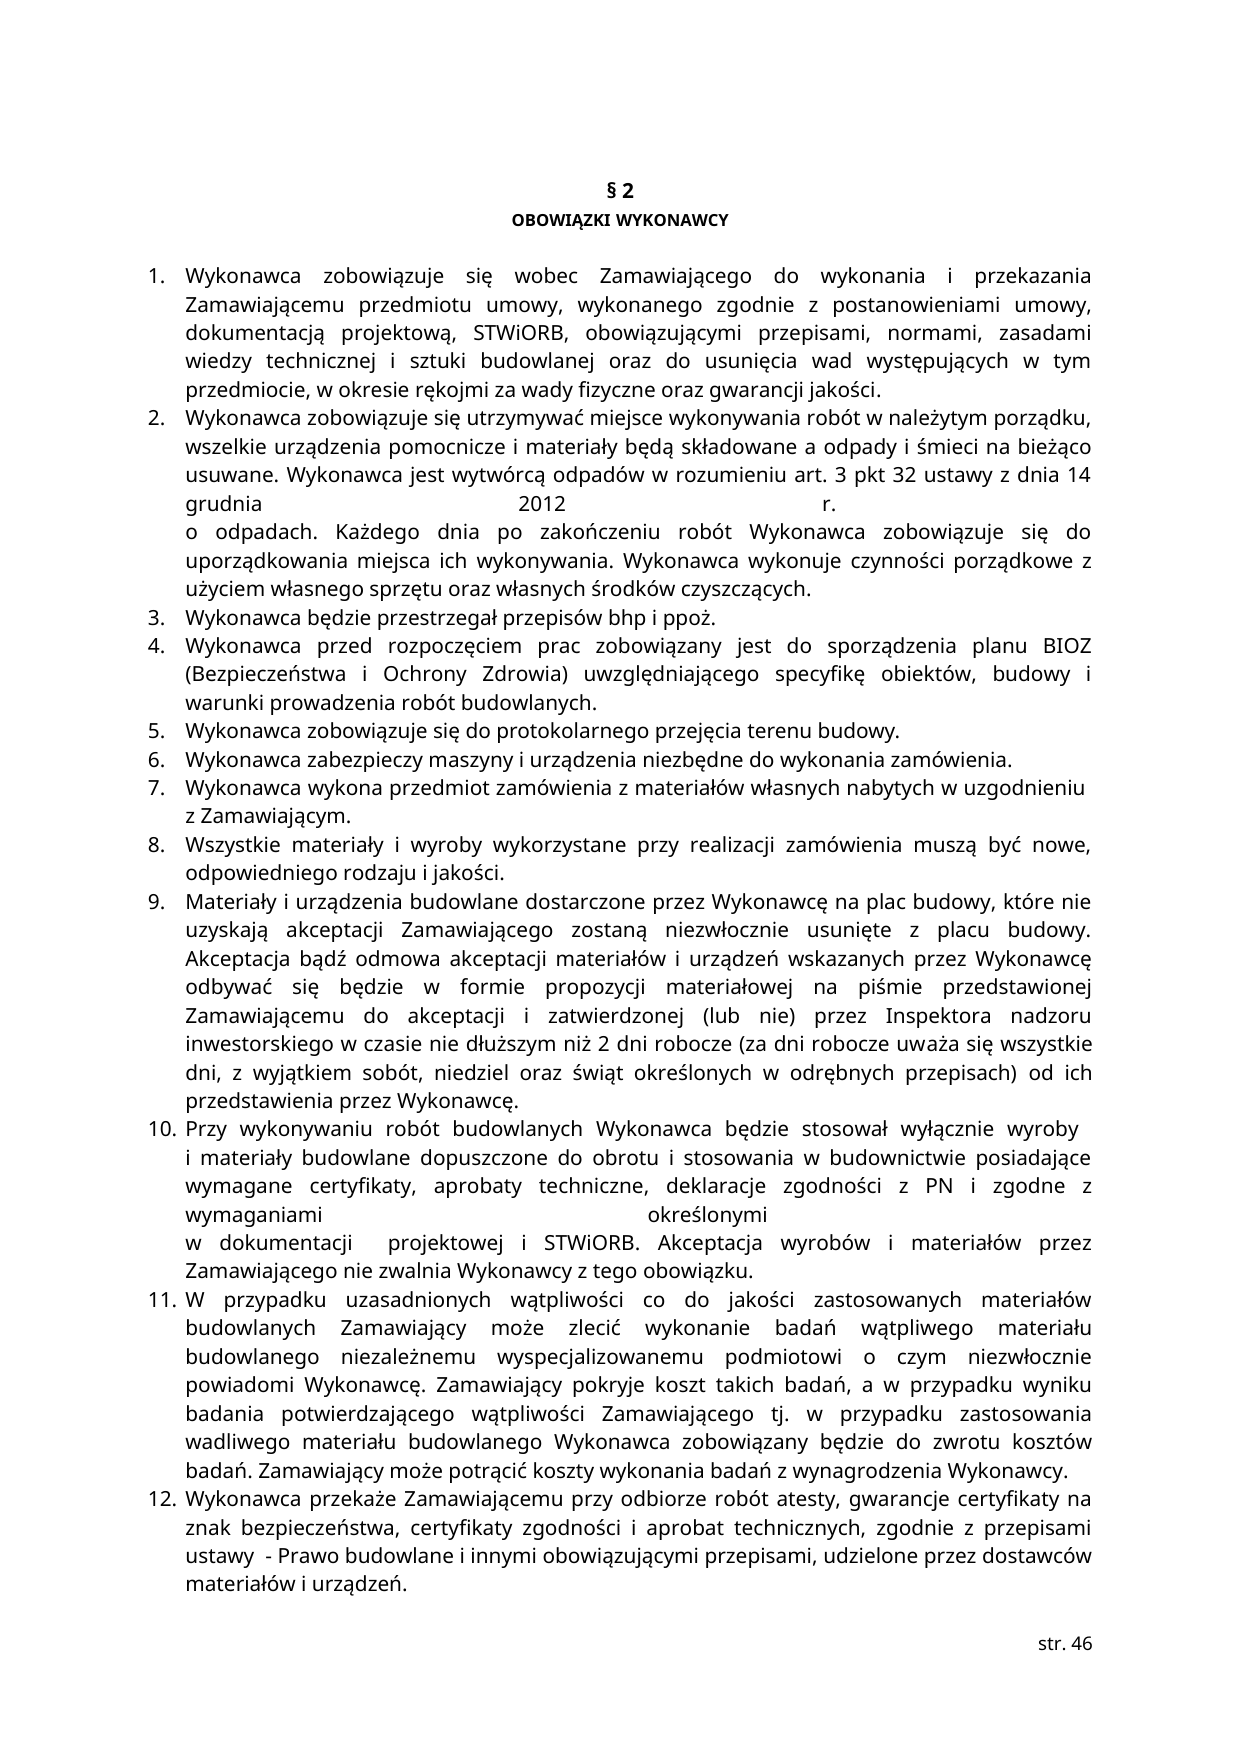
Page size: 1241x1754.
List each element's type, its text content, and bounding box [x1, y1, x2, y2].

list Przy wykonywaniu robót budowlanych Wykonawca będzie stosował wyłącznie wyroby i materiały budowlane dopuszczone do obrotu i stosowania w budownictwie posiadające wymagane certyfikaty, aprobaty techniczne, deklaracje zgodności z PN i zgodne z wymaganiami określonymi w dokumentacji projektowej i STWiORB. Akceptacja wyrobów i materiałów przez Zamawiającego nie zwalnia Wykonawcy z tego obowiązku. [148, 1114, 1093, 1285]
list Wykonawca zobowiązuje się wobec Zamawiającego do wykonania i przekazania Zamawiającemu przedmiotu umowy, wykonanego zgodnie z postanowieniami umowy, dokumentacją projektową, STWiORB, obowiązującymi przepisami, normami, zasadami wiedzy technicznej i sztuki budowlanej oraz do usunięcia wad występujących w tym przedmiocie, w okresie rękojmi za wady fizyczne oraz gwarancji jakości. [148, 261, 1093, 403]
text § 2 [148, 176, 1093, 204]
list W przypadku uzasadnionych wątpliwości co do jakości zastosowanych materiałów budowlanych Zamawiający może zlecić wykonanie badań wątpliwego materiału budowlanego niezależnemu wyspecjalizowanemu podmiotowi o czym niezwłocznie powiadomi Wykonawcę. Zamawiający pokryje koszt takich badań, a w przypadku wyniku badania potwierdzającego wątpliwości Zamawiającego tj. w przypadku zastosowania wadliwego materiału budowlanego Wykonawca zobowiązany będzie do zwrotu kosztów badań. Zamawiający może potrącić koszty wykonania badań z wynagrodzenia Wykonawcy. [148, 1285, 1093, 1484]
text obowiązki wykonawcy [148, 204, 1093, 233]
list Wykonawca zabezpieczy maszyny i urządzenia niezbędne do wykonania zamówienia. [148, 745, 1093, 773]
list Wszystkie materiały i wyroby wykorzystane przy realizacji zamówienia muszą być nowe, odpowiedniego rodzaju i jakości. [148, 830, 1093, 887]
list Materiały i urządzenia budowlane dostarczone przez Wykonawcę na plac budowy, które nie uzyskają akceptacji Zamawiającego zostaną niezwłocznie usunięte z placu budowy. Akceptacja bądź odmowa akceptacji materiałów i urządzeń wskazanych przez Wykonawcę odbywać się będzie w formie propozycji materiałowej na piśmie przedstawionej Zamawiającemu do akceptacji i zatwierdzonej (lub nie) przez Inspektora nadzoru inwestorskiego w czasie nie dłuższym niż 2 dni robocze (za dni robocze uważa się wszystkie dni, z wyjątkiem sobót, niedziel oraz świąt określonych w odrębnych przepisach) od ich przedstawienia przez Wykonawcę. [148, 887, 1093, 1114]
list Wykonawca zobowiązuje się utrzymywać miejsce wykonywania robót w należytym porządku, wszelkie urządzenia pomocnicze i materiały będą składowane a odpady i śmieci na bieżąco usuwane. Wykonawca jest wytwórcą odpadów w rozumieniu art. 3 pkt 32 ustawy z dnia 14 grudnia 2012 r. o odpadach. Każdego dnia po zakończeniu robót Wykonawca zobowiązuje się do uporządkowania miejsca ich wykonywania. Wykonawca wykonuje czynności porządkowe z użyciem własnego sprzętu oraz własnych środków czyszczących. [148, 403, 1093, 603]
list Wykonawca wykona przedmiot zamówienia z materiałów własnych nabytych w uzgodnieniu z Zamawiającym. [148, 773, 1093, 830]
list Wykonawca będzie przestrzegał przepisów bhp i ppoż. [148, 603, 1093, 631]
list Wykonawca przed rozpoczęciem prac zobowiązany jest do sporządzenia planu BIOZ (Bezpieczeństwa i Ochrony Zdrowia) uwzględniającego specyfikę obiektów, budowy i warunki prowadzenia robót budowlanych. [148, 631, 1093, 716]
list Wykonawca przekaże Zamawiającemu przy odbiorze robót atesty, gwarancje certyfikaty na znak bezpieczeństwa, certyfikaty zgodności i aprobat technicznych, zgodnie z przepisami ustawy - Prawo budowlane i innymi obowiązującymi przepisami, udzielone przez dostawców materiałów i urządzeń. [148, 1484, 1093, 1598]
list Wykonawca zobowiązuje się do protokolarnego przejęcia terenu budowy. [148, 716, 1093, 745]
